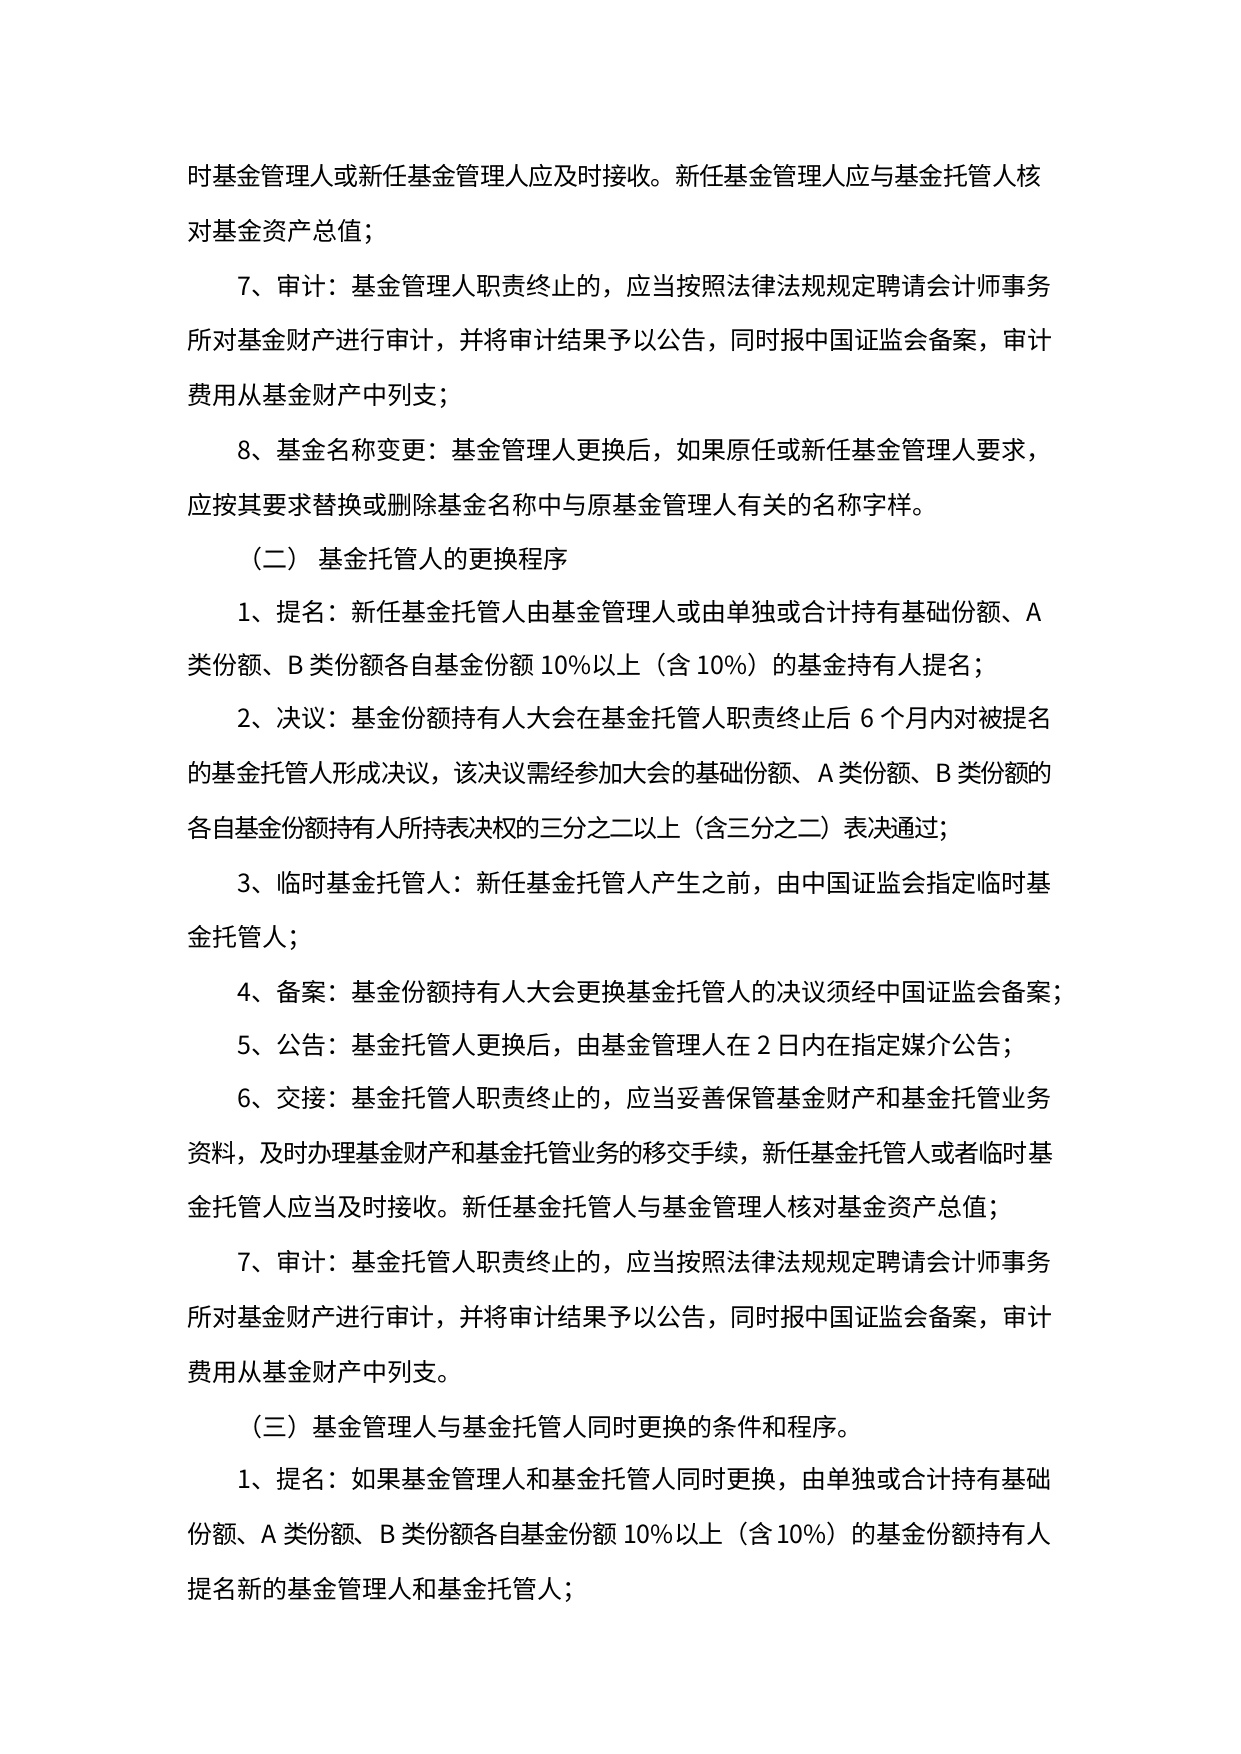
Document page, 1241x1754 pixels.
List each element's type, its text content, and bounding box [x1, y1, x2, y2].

text （三）基金管理人与基金托管人同时更换的条件和程序。 [237, 1407, 1103, 1443]
text 1、提名：新任基金托管人由基金管理人或由单独或合计持有基础份额、A [237, 593, 1103, 629]
text 2、决议：基金份额持有人大会在基金托管人职责终止后 6 个月内对被提名的基金托管人形成决议，该决议需经参加大会的基础份额、A 类份额、B 类份额的各自基金份额持有人所持表决权的三分之二以上（含三分之二）表决通过； [187, 699, 1053, 844]
text 6、交接：基金托管人职责终止的，应当妥善保管基金财产和基金托管业务资料，及时办理基金财产和基金托管业务的移交手续，新任基金托管人或者临时基金托管人应当及时接收。新任基金托管人与基金管理人核对基金资产总值； [187, 1078, 1053, 1224]
text 3、临时基金托管人：新任基金托管人产生之前，由中国证监会指定临时基金托管人； [187, 863, 1053, 954]
text 4、备案：基金份额持有人大会更换基金托管人的决议须经中国证监会备案； [237, 973, 1103, 1009]
text 5、公告：基金托管人更换后，由基金管理人在 2 日内在指定媒介公告； [237, 1026, 1103, 1062]
text 1、提名：如果基金管理人和基金托管人同时更换，由单独或合计持有基础份额、A 类份额、B 类份额各自基金份额 10%以上（含 10%）的基金份额持有人提名新的基金管理人和基金托管人； [187, 1460, 1053, 1606]
text 7、审计：基金管理人职责终止的，应当按照法律法规规定聘请会计师事务所对基金财产进行审计，并将审计结果予以公告，同时报中国证监会备案，审计费用从基金财产中列支； [187, 266, 1053, 412]
text 8、基金名称变更：基金管理人更换后，如果原任或新任基金管理人要求， 应按其要求替换或删除基金名称中与原基金管理人有关的名称字样。 [187, 430, 1053, 521]
text 7、审计：基金托管人职责终止的，应当按照法律法规规定聘请会计师事务所对基金财产进行审计，并将审计结果予以公告，同时报中国证监会备案，审计费用从基金财产中列支。 [187, 1243, 1053, 1388]
text 时基金管理人或新任基金管理人应及时接收。新任基金管理人应与基金托管人核对基金资产总值； [187, 157, 1053, 248]
text （二） 基金托管人的更换程序 [237, 540, 1103, 576]
text 类份额、B 类份额各自基金份额 10%以上（含 10%）的基金持有人提名； [187, 646, 1103, 682]
